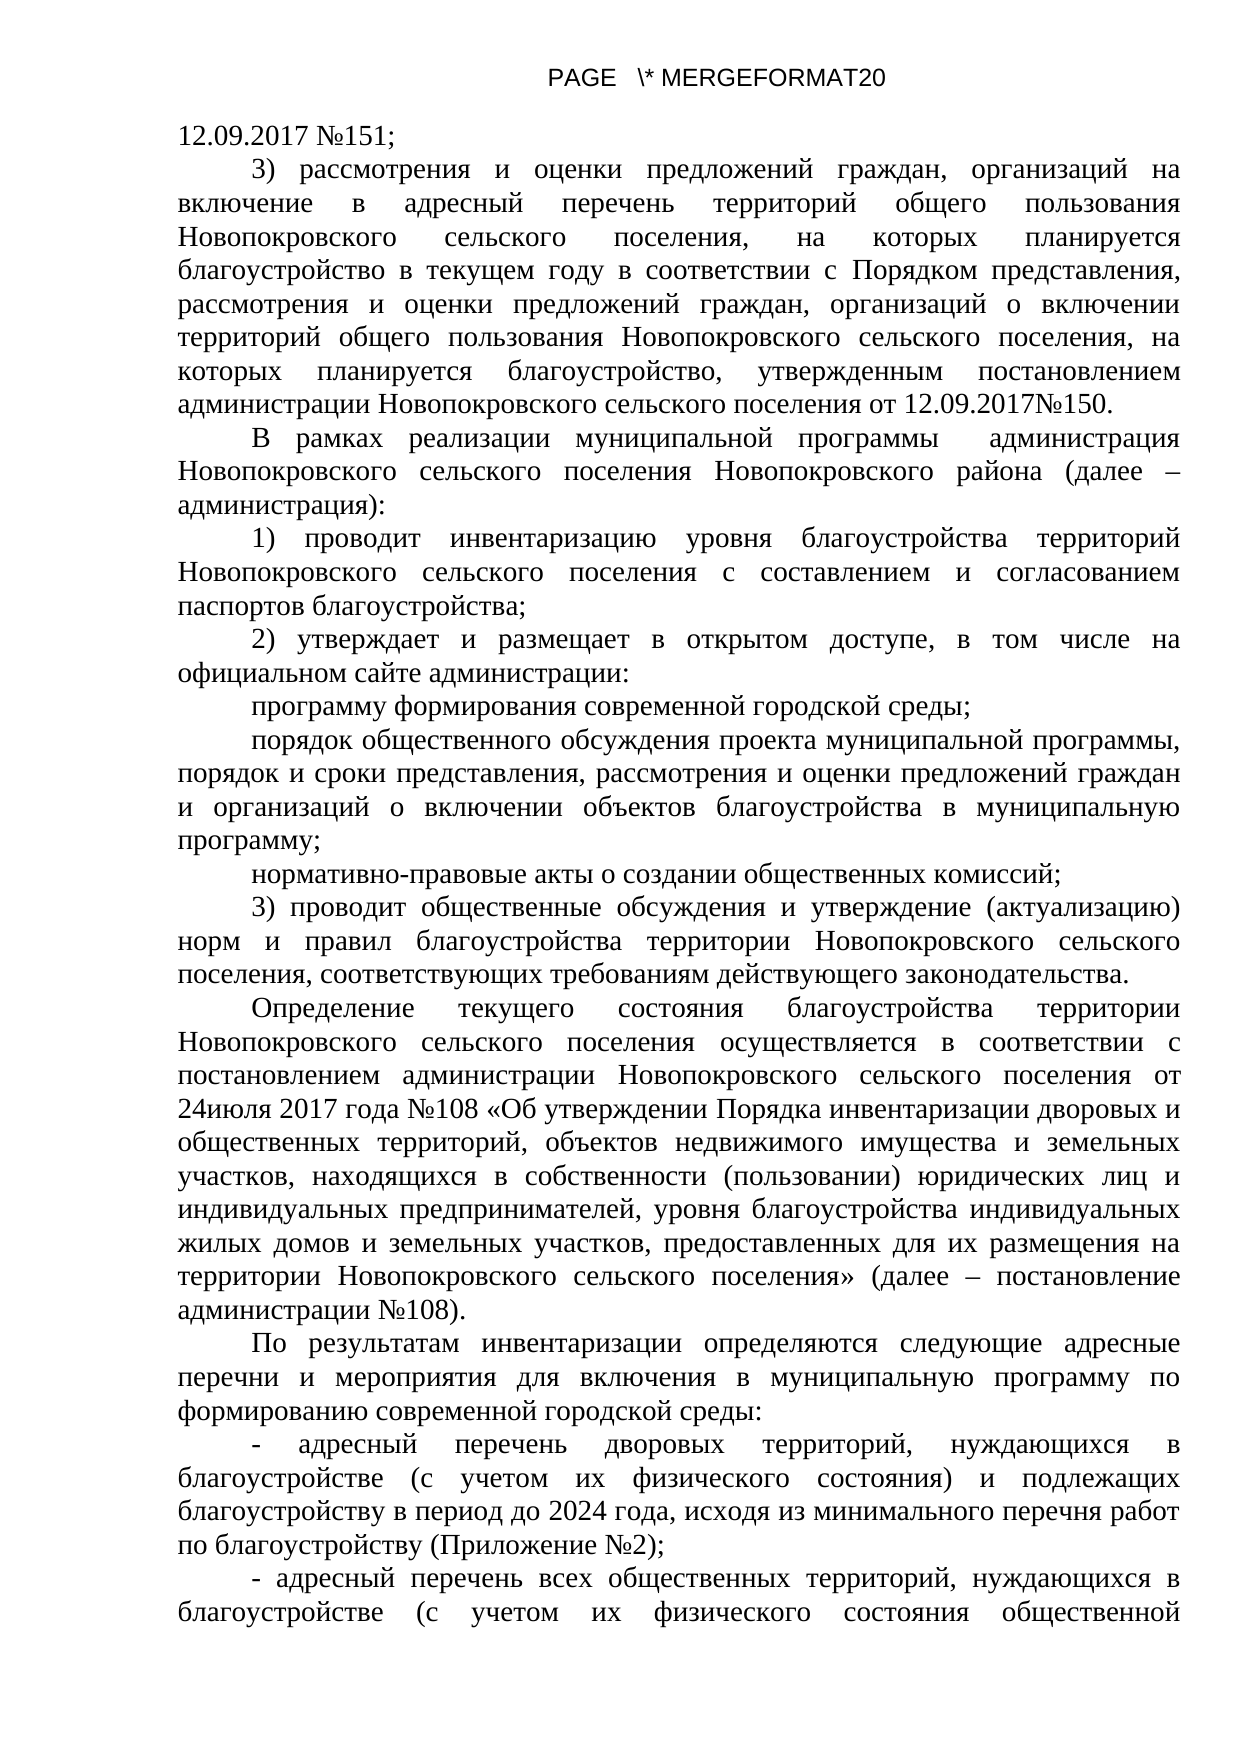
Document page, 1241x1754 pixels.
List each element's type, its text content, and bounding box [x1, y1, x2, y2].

text 3) проводит общественные обсуждения и утверждение (актуализацию) норм и правил благоустройства территории Новопокровского сельского поселения, соответствующих требованиям действующего законодательства. [177, 889, 1181, 990]
text 3) рассмотрения и оценки предложений граждан, организаций на включение в адресный перечень территорий общего пользования Новопокровского сельского поселения, на которых планируется благоустройство в текущем году в соответствии с Порядком представления, рассмотрения и оценки предложений граждан, организаций о включении территорий общего пользования Новопокровского сельского поселения, на которых планируется благоустройство, утвержденным постановлением администрации Новопокровского сельского поселения от 12.09.2017№150. [177, 152, 1181, 420]
text программу формирования современной городской среды; [177, 688, 1181, 722]
text - адресный перечень дворовых территорий, нуждающихся в благоустройстве (с учетом их физического состояния) и подлежащих благоустройству в период до 2024 года, исходя из минимального перечня работ по благоустройству (Приложение №2); [177, 1426, 1181, 1560]
text порядок общественного обсуждения проекта муниципальной программы, порядок и сроки представления, рассмотрения и оценки предложений граждан и организаций о включении объектов благоустройства в муниципальную программу; [177, 722, 1181, 856]
text 1) проводит инвентаризацию уровня благоустройства территорий Новопокровского сельского поселения с составлением и согласованием паспортов благоустройства; [177, 521, 1181, 621]
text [177, 1560, 1181, 1627]
text В рамках реализации муниципальной программы администрация Новопокровского сельского поселения Новопокровского района (далее – администрация): [177, 420, 1181, 521]
text По результатам инвентаризации определяются следующие адресные перечни и мероприятия для включения в муниципальную программу по формированию современной городской среды: [177, 1326, 1181, 1426]
text Определение текущего состояния благоустройства территории Новопокровского сельского поселения осуществляется в соответствии с постановлением администрации Новопокровского сельского поселения от 24июля 2017 года №108 «Об утверждении Порядка инвентаризации дворовых и общественных территорий, объектов недвижимого имущества и земельных участков, находящихся в собственности (пользовании) юридических лиц и индивидуальных предпринимателей, уровня благоустройства индивидуальных жилых домов и земельных участков, предоставленных для их размещения на территории Новопокровского сельского поселения» (далее – постановление администрации №108). [177, 990, 1181, 1326]
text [177, 118, 1181, 152]
text 2) утверждает и размещает в открытом доступе, в том числе на официальном сайте администрации: [177, 621, 1181, 688]
text нормативно-правовые акты о создании общественных комиссий; [177, 856, 1181, 889]
